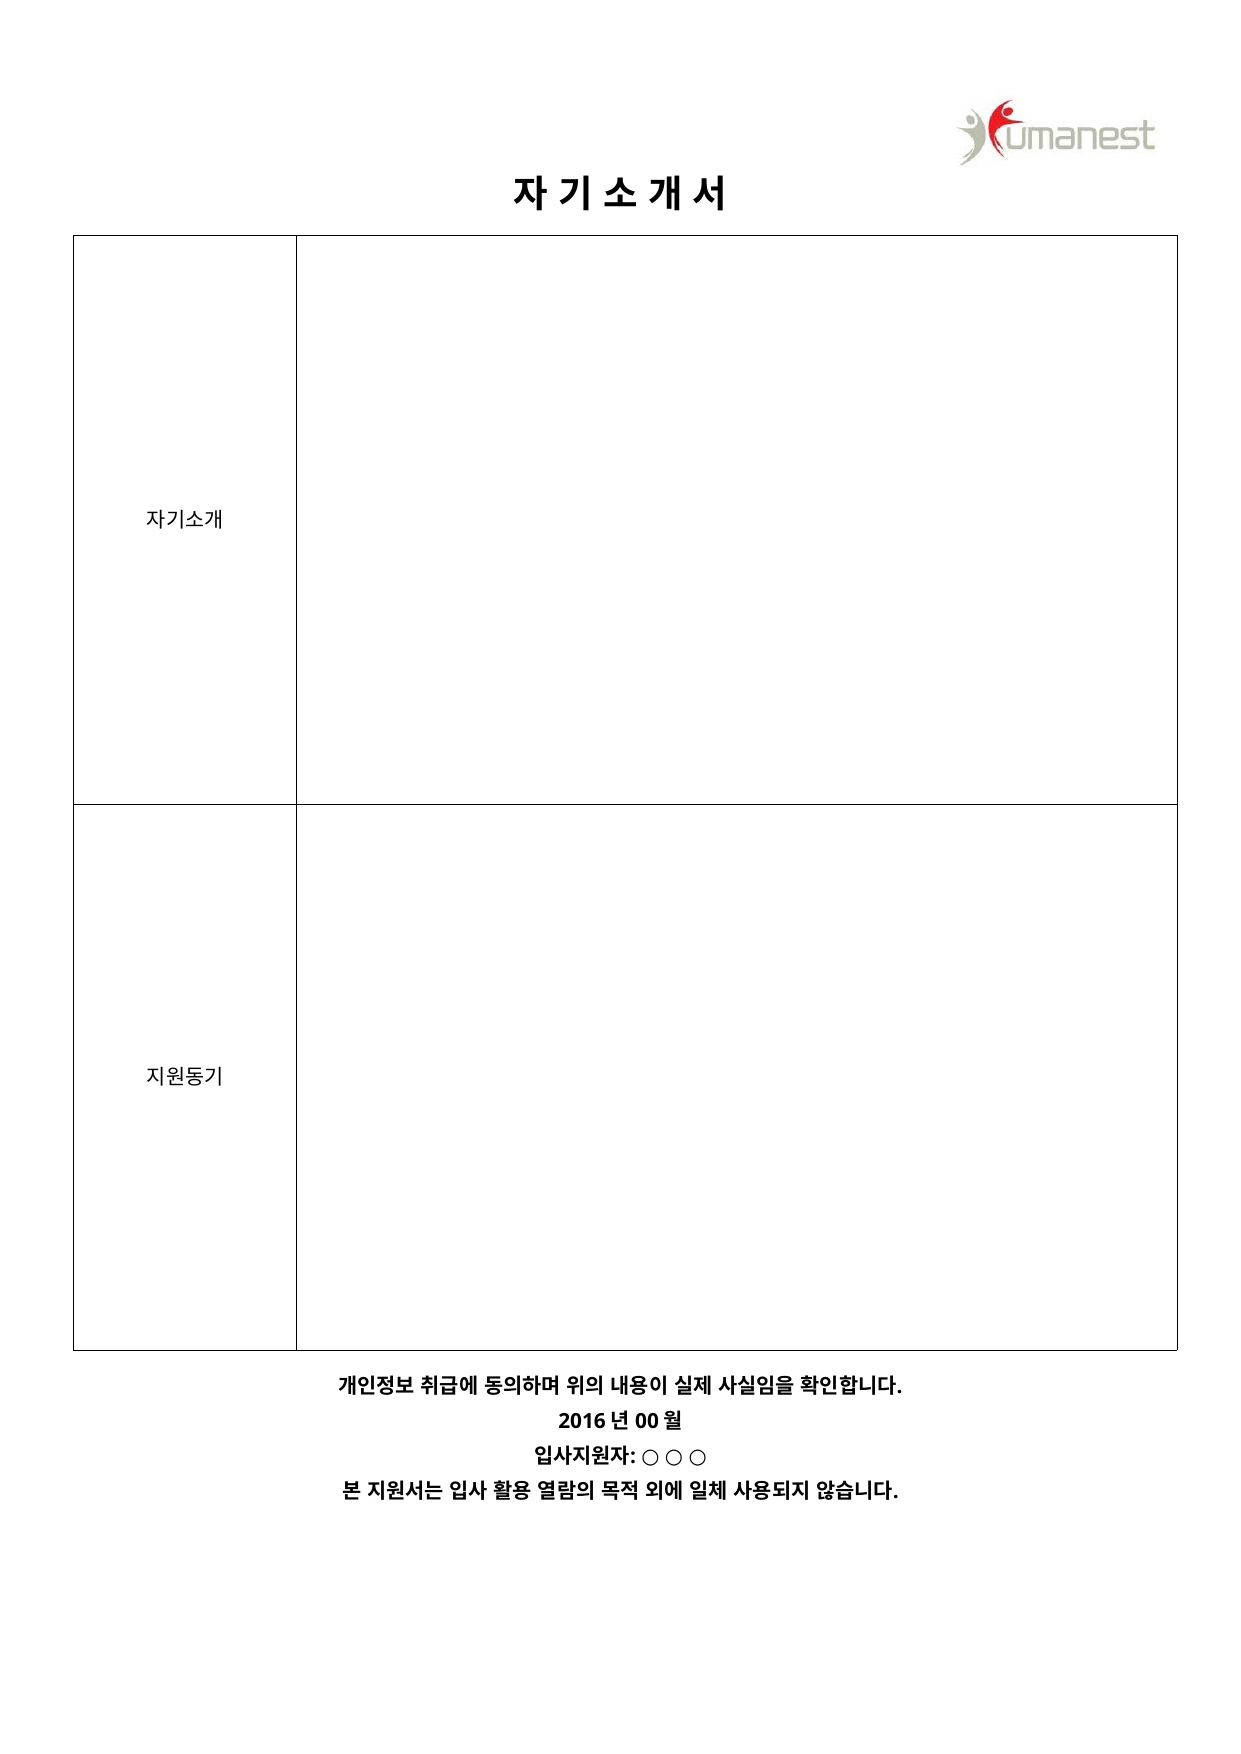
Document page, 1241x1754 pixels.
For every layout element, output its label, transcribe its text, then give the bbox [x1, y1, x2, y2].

table_header 자기소개 [74, 236, 296, 804]
table_cell 지원동기 [74, 805, 296, 1349]
table_cell [297, 805, 1177, 1349]
text 본 지원서는 입사 활용 열람의 목적 외에 일체 사용되지 않습니다. [75, 1474, 1165, 1504]
table_header [297, 236, 1177, 804]
text 2016년 00월 [75, 1404, 1165, 1435]
text 자 기 소 개 서 [75, 178, 1165, 215]
text 개인정보 취급에 동의하며 위의 내용이 실제 사실임을 확인합니다. [75, 1370, 1165, 1400]
text 입사지원자: ○ ○ ○ [75, 1439, 1165, 1469]
picture [945, 88, 1166, 178]
